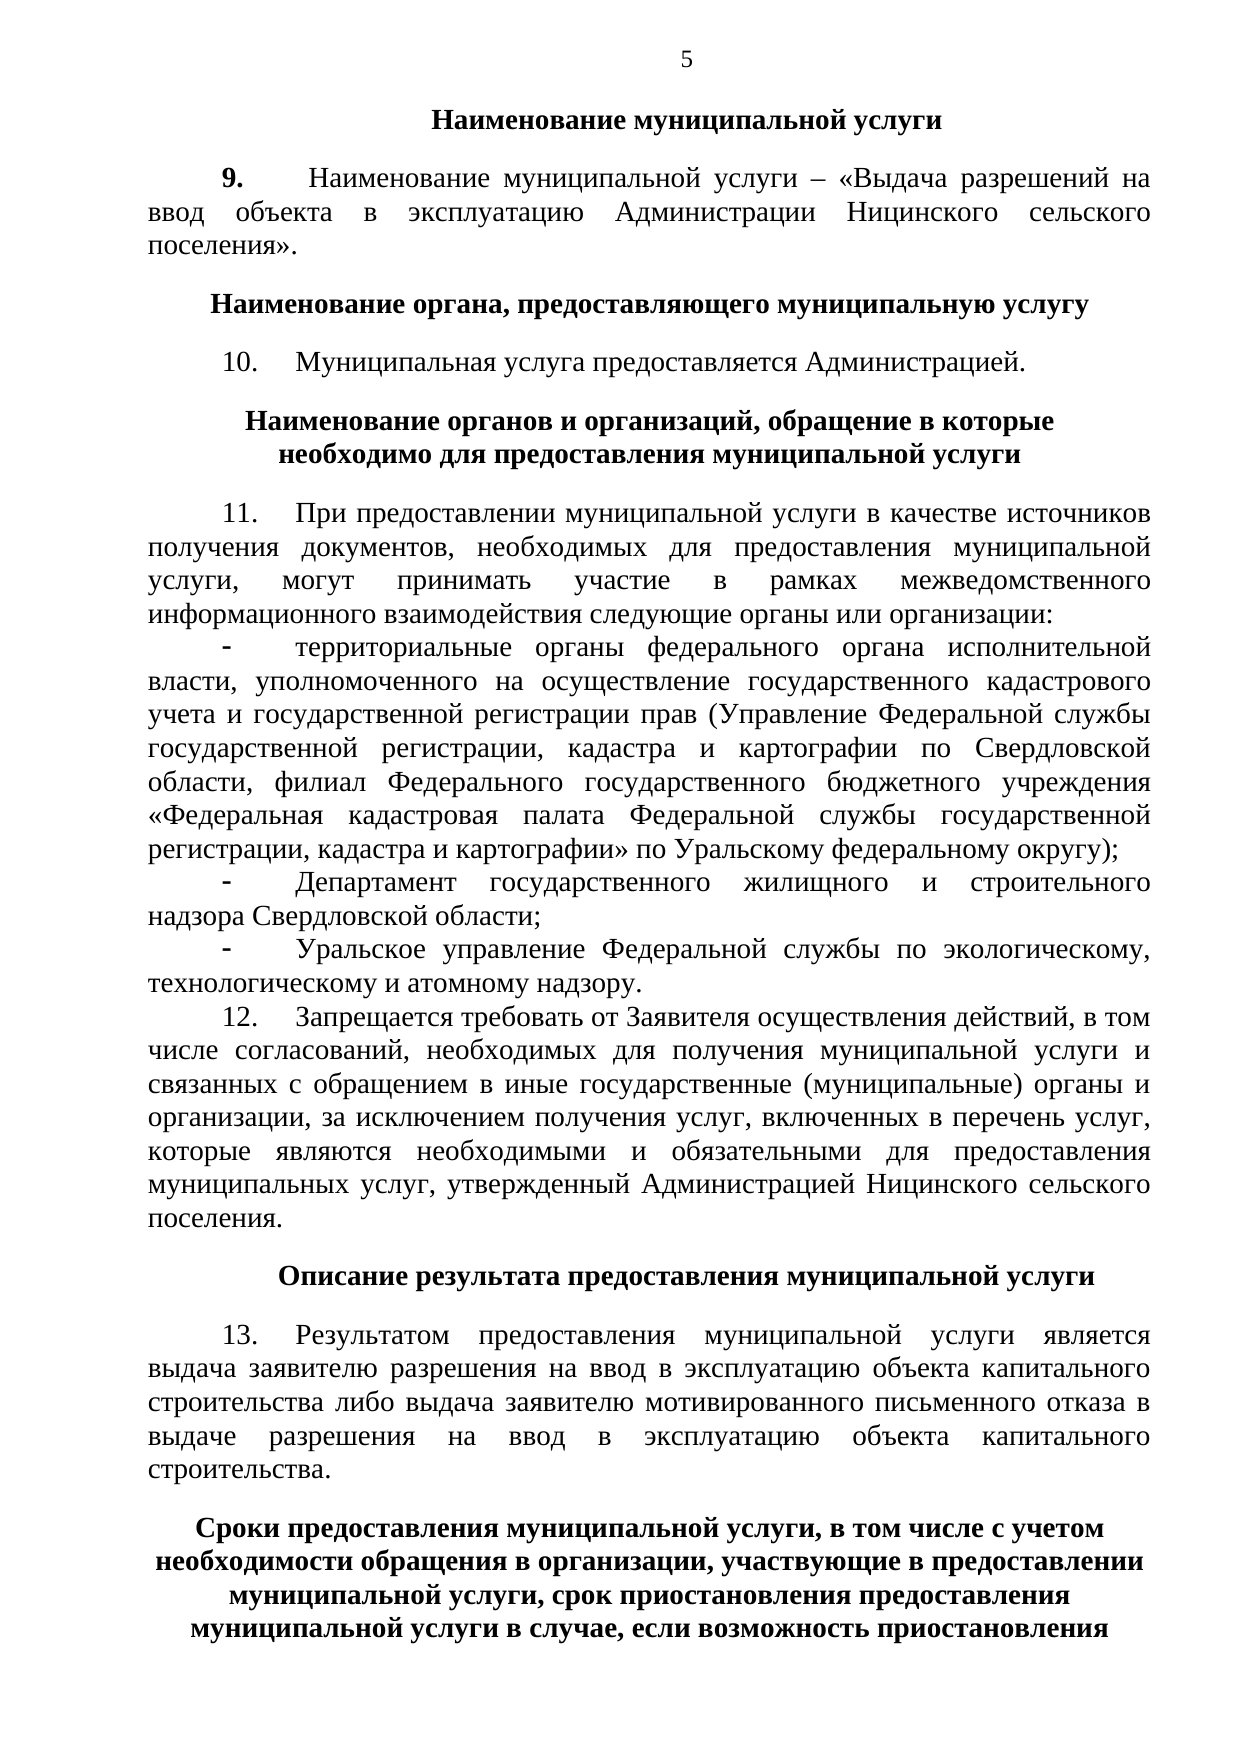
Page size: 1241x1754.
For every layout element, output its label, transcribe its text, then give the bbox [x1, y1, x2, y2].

list Уральское управление Федеральной службы по экологическому, технологическому и атомному надзору. [148, 931, 1152, 999]
list территориальные органы федерального органа исполнительной власти, уполномоченного на осуществление государственного кадастрового учета и государственной регистрации прав (Управление Федеральной службы государственной регистрации, кадастра и картографии по Свердловской области, филиал Федерального государственного бюджетного учреждения «Федеральная кадастровая палата Федеральной службы государственной регистрации, кадастра и картографии» по Уральскому федеральному округу); [148, 629, 1152, 864]
list При предоставлении муниципальной услуги в качестве источников получения документов, необходимых для предоставления муниципальной услуги, могут принимать участие в рамках межведомственного информационного взаимодействия следующие органы или организации: [148, 495, 1152, 629]
list Муниципальная услуга предоставляется Администрацией. [148, 344, 1152, 378]
text Наименование муниципальной услуги [148, 102, 1152, 135]
list Департамент государственного жилищного и строительного надзора Свердловской области; [148, 864, 1152, 931]
text Наименование органов и организаций, обращение в которые [148, 403, 1152, 437]
list Запрещается требовать от Заявителя осуществления действий, в том числе согласований, необходимых для получения муниципальной услуги и связанных с обращением в иные государственные (муниципальные) органы и организации, за исключением получения услуг, включенных в перечень услуг, которые являются необходимыми и обязательными для предоставления муниципальных услуг, утвержденный Администрацией Ницинского сельского поселения. [148, 999, 1152, 1233]
text необходимо для предоставления муниципальной услуги [148, 437, 1152, 470]
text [148, 1510, 1152, 1644]
list Наименование муниципальной услуги – «Выдача разрешений на ввод объекта в эксплуатацию Администрации Ницинского сельского поселения». [148, 160, 1152, 261]
text Описание результата предоставления муниципальной услуги [148, 1258, 1152, 1292]
list Результатом предоставления муниципальной услуги является выдача заявителю разрешения на ввод в эксплуатацию объекта капитального строительства либо выдача заявителю мотивированного письменного отказа в выдаче разрешения на ввод в эксплуатацию объекта капитального строительства. [148, 1317, 1152, 1485]
text Наименование органа, предоставляющего муниципальную услугу [148, 286, 1152, 319]
